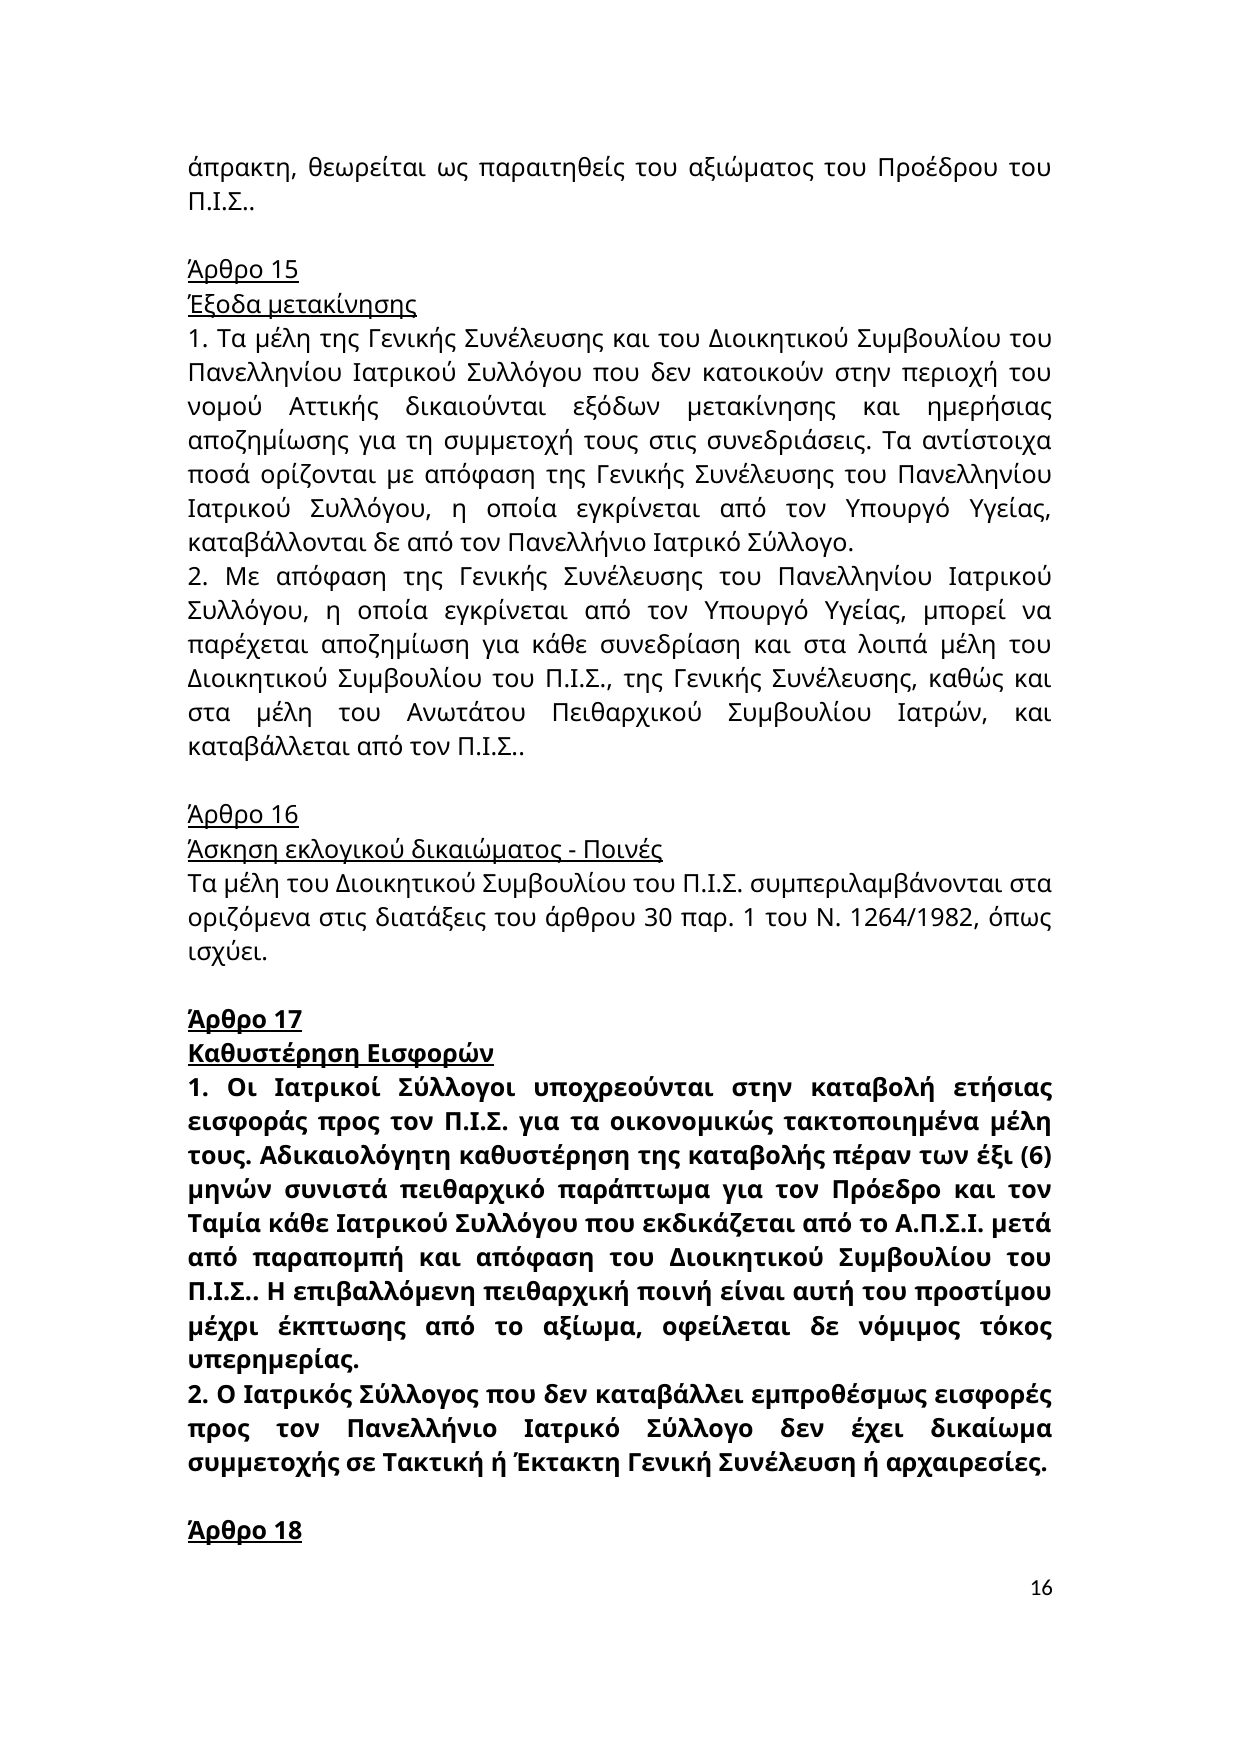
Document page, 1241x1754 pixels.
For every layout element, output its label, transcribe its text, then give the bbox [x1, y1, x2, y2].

text Άσκηση εκλογικού δικαιώματος - Ποινές [187, 831, 1053, 865]
text 1. Τα μέλη της Γενικής Συνέλευσης και του Διοικητικού Συμβουλίου του Πανελληνίου Ιατρικού Συλλόγου που δεν κατοικούν στην περιοχή του νομού Αττικής δικαιούνται εξόδων μετακίνησης και ημερήσιας αποζημίωσης για τη συμμετοχή τους στις συνεδριάσεις. Τα αντίστοιχα ποσά ορίζονται με απόφαση της Γενικής Συνέλευσης του Πανελληνίου Ιατρικού Συλλόγου, η οποία εγκρίνεται από τον Υπουργό Υγείας, καταβάλλονται δε από τον Πανελλήνιο Ιατρικό Σύλλογο. [187, 320, 1053, 559]
text Έξοδα μετακίνησης [187, 286, 1053, 320]
text Καθυστέρηση Εισφορών [187, 1036, 1053, 1070]
text 1. Οι Ιατρικοί Σύλλογοι υποχρεούνται στην καταβολή ετήσιας εισφοράς προς τον Π.Ι.Σ. για τα οικονομικώς τακτοποιημένα μέλη τους. Αδικαιολόγητη καθυστέρηση της καταβολής πέραν των έξι (6) μηνών συνιστά πειθαρχικό παράπτωμα για τον Πρόεδρο και τον Ταμία κάθε Ιατρικού Συλλόγου που εκδικάζεται από το Α.Π.Σ.Ι. μετά από παραπομπή και απόφαση του Διοικητικού Συμβουλίου του Π.Ι.Σ.. Η επιβαλλόμενη πειθαρχική ποινή είναι αυτή του προστίμου μέχρι έκπτωσης από το αξίωμα, οφείλεται δε νόμιμος τόκος υπερημερίας. [187, 1070, 1053, 1376]
text 2. Ο Ιατρικός Σύλλογος που δεν καταβάλλει εμπροθέσμως εισφορές προς τον Πανελλήνιο Ιατρικό Σύλλογο δεν έχει δικαίωμα συμμετοχής σε Τακτική ή Έκτακτη Γενική Συνέλευση ή αρχαιρεσίες. [187, 1376, 1053, 1478]
text 2. Με απόφαση της Γενικής Συνέλευσης του Πανελληνίου Ιατρικού Συλλόγου, η οποία εγκρίνεται από τον Υπουργό Υγείας, μπορεί να παρέχεται αποζημίωση για κάθε συνεδρίαση και στα λοιπά μέλη του Διοικητικού Συμβουλίου του Π.Ι.Σ., της Γενικής Συνέλευσης, καθώς και στα μέλη του Ανωτάτου Πειθαρχικού Συμβουλίου Ιατρών, και καταβάλλεται από τον Π.Ι.Σ.. [187, 559, 1053, 763]
text Άρθρο 18 [187, 1512, 1053, 1547]
text Άρθρο 15 [187, 252, 1053, 286]
text Άρθρο 17 [187, 1002, 1053, 1036]
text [187, 150, 1053, 218]
text Τα μέλη του Διοικητικού Συμβουλίου του Π.Ι.Σ. συμπεριλαμβάνονται στα οριζόμενα στις διατάξεις του άρθρου 30 παρ. 1 του Ν. 1264/1982, όπως ισχύει. [187, 865, 1053, 967]
text Άρθρο 16 [187, 797, 1053, 831]
